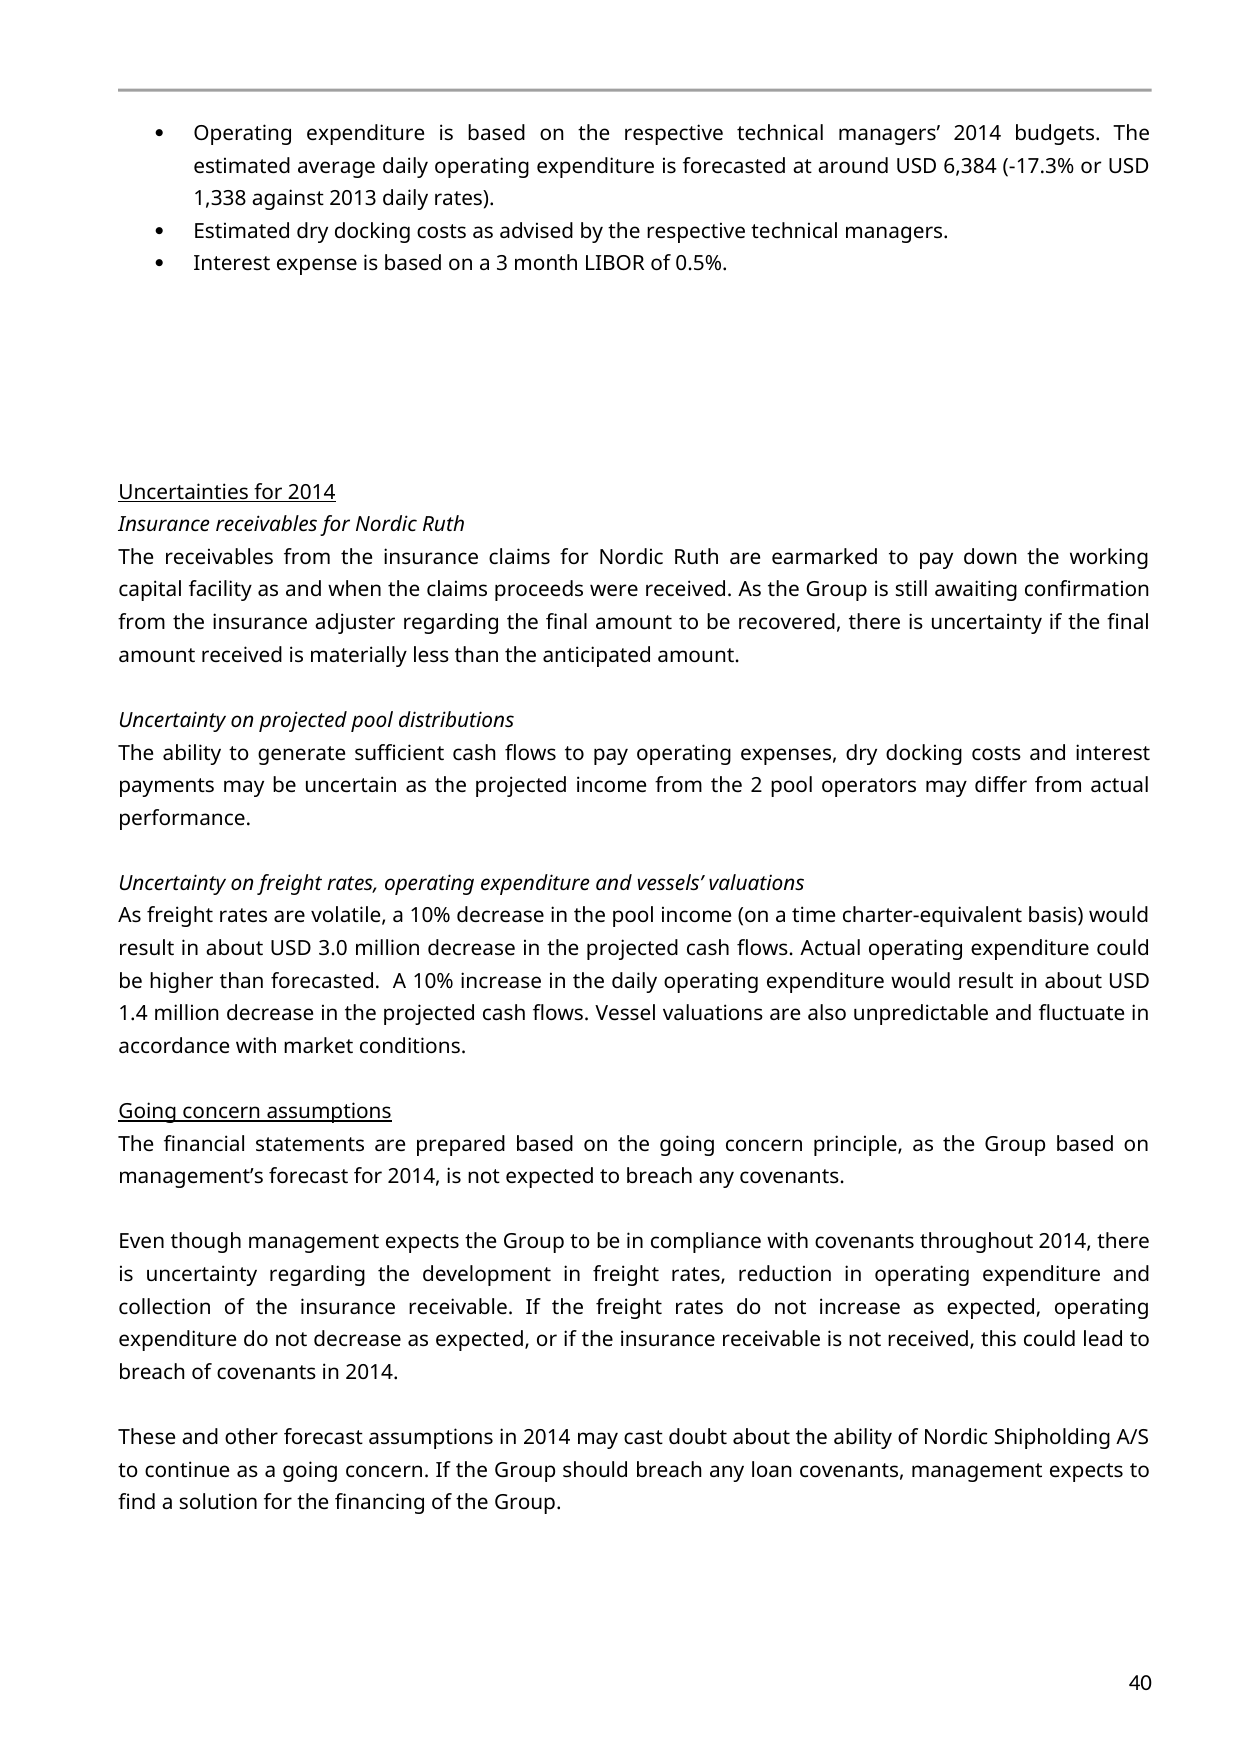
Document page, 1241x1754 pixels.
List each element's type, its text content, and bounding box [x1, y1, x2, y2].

list Operating expenditure is based on the respective technical managers’ 2014 budgets. The estimated average daily operating expenditure is forecasted at around USD 6,384 (-17.3% or USD 1,338 against 2013 daily rates). [156, 118, 1152, 212]
text The ability to generate sufficient cash flows to pay operating expenses, dry docking costs and interest payments may be uncertain as the projected income from the 2 pool operators may differ from actual performance. [118, 738, 1152, 831]
list Estimated dry docking costs as advised by the respective technical managers. [156, 216, 1152, 244]
list Interest expense is based on a 3 month LIBOR of 0.5%. [156, 248, 1152, 277]
text Even though management expects the Group to be in compliance with covenants throughout 2014, there is uncertainty regarding the development in freight rates, reduction in operating expenditure and collection of the insurance receivable. If the freight rates do not increase as expected, operating expenditure do not decrease as expected, or if the insurance receivable is not received, this could lead to breach of covenants in 2014. [118, 1227, 1152, 1386]
text The financial statements are prepared based on the going concern principle, as the Group based on management’s forecast for 2014, is not expected to breach any covenants. [118, 1129, 1152, 1190]
text These and other forecast assumptions in 2014 may cast doubt about the ability of Nordic Shipholding A/S to continue as a going concern. If the Group should breach any loan covenants, management expects to find a solution for the financing of the Group. [118, 1422, 1152, 1516]
text Uncertainty on projected pool distributions [118, 705, 1152, 733]
text Insurance receivables for Nordic Ruth [118, 509, 1152, 538]
text As freight rates are volatile, a 10% decrease in the pool income (on a time charter-equivalent basis) would result in about USD 3.0 million decrease in the projected cash flows. Actual operating expenditure could be higher than forecasted. A 10% increase in the daily operating expenditure would result in about USD 1.4 million decrease in the projected cash flows. Vessel valuations are also unpredictable and fluctuate in accordance with market conditions. [118, 901, 1152, 1059]
text Going concern assumptions [118, 1096, 1152, 1125]
text Uncertainty on freight rates, operating expenditure and vessels’ valuations [118, 868, 1152, 896]
text The receivables from the insurance claims for Nordic Ruth are earmarked to pay down the working capital facility as and when the claims proceeds were received. As the Group is still awaiting confirmation from the insurance adjuster regarding the final amount to be recovered, there is uncertainty if the final amount received is materially less than the anticipated amount. [118, 542, 1152, 668]
text Uncertainties for 2014 [118, 477, 1152, 505]
